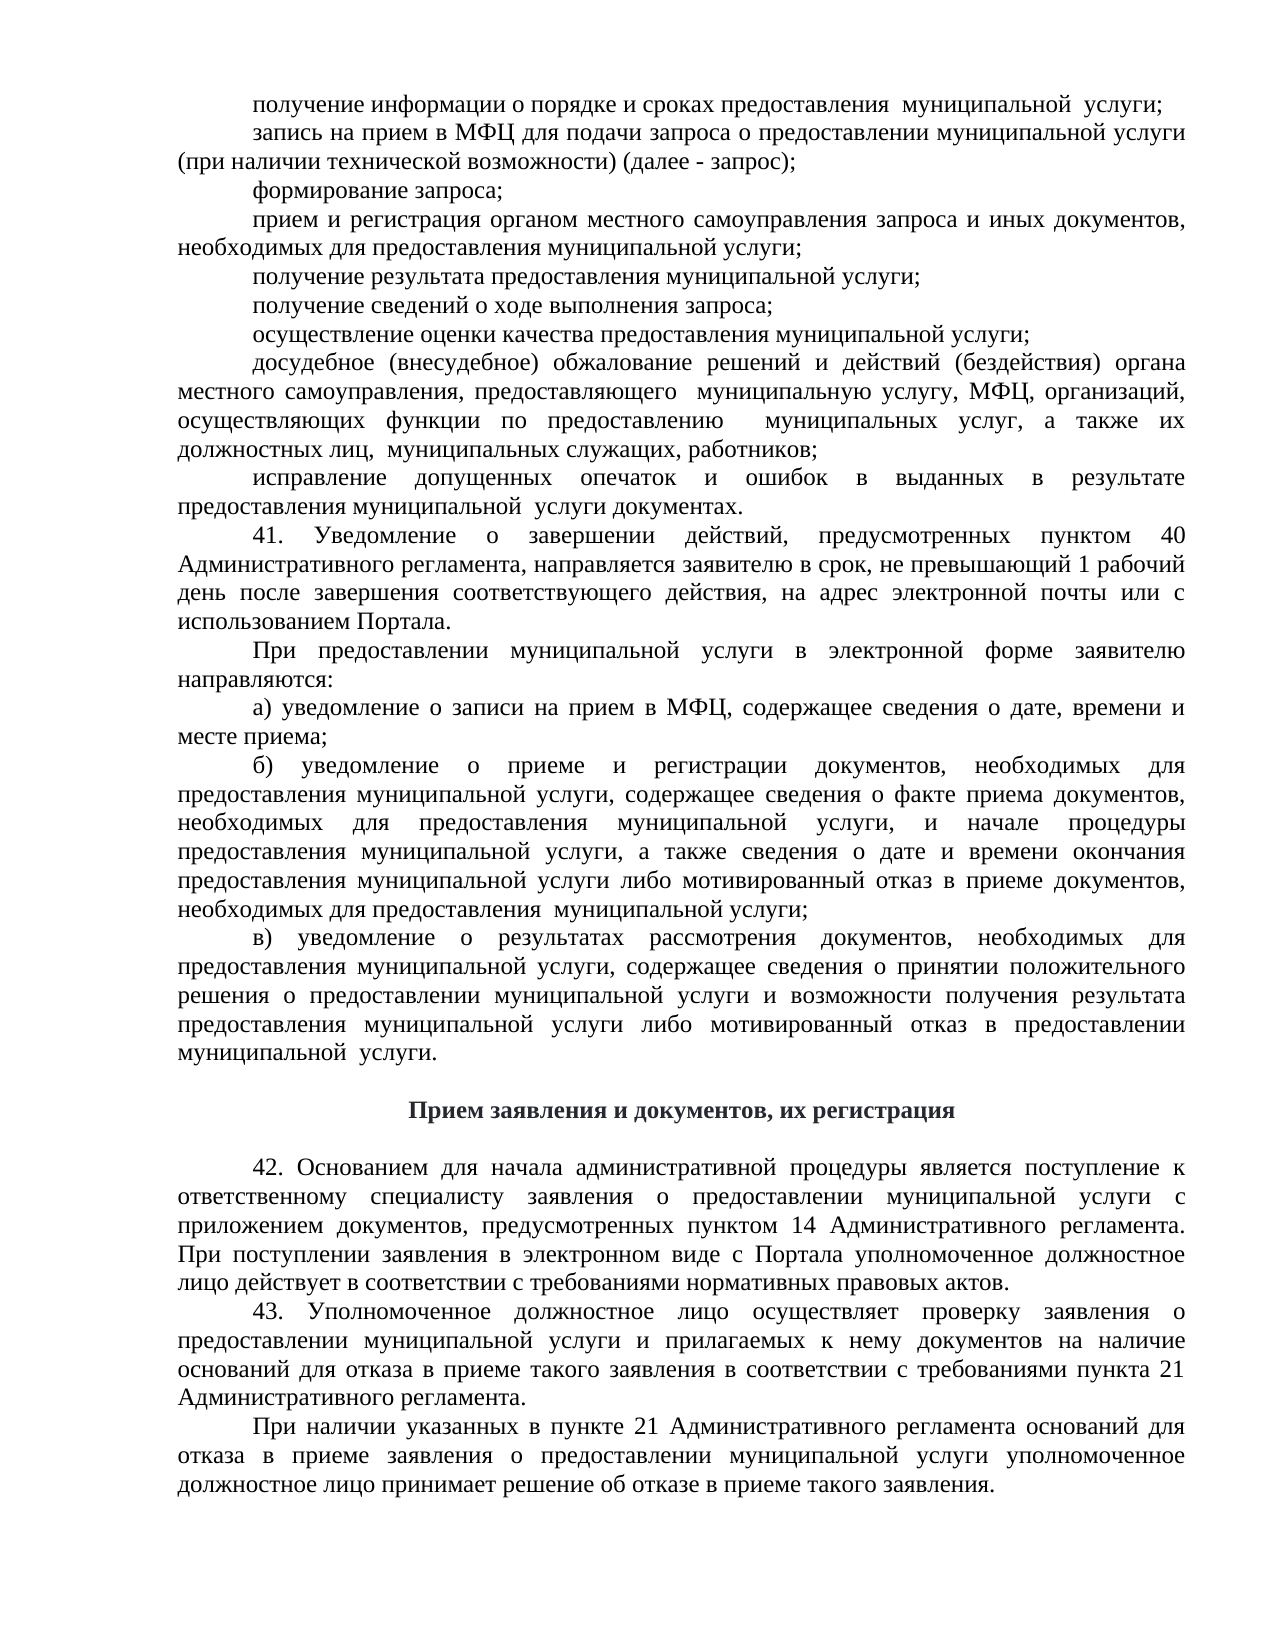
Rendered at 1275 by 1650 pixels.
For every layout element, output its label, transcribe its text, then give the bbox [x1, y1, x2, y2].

text Прием заявления и документов, их регистрация [177, 1095, 1186, 1124]
text получение сведений о ходе выполнения запроса; [177, 290, 1186, 319]
text получение результата предоставления муниципальной услуги; [177, 261, 1186, 290]
text При наличии указанных в пункте 21 Административного регламента оснований для отказа в приеме заявления о предоставлении муниципальной услуги уполномоченное должностное лицо принимает решение об отказе в приеме такого заявления. [177, 1411, 1186, 1497]
text исправление допущенных опечаток и ошибок в выданных в результате предоставления муниципальной услуги документах. [177, 462, 1186, 520]
text получение информации о порядке и сроках предоставления муниципальной услуги; [177, 89, 1186, 117]
text а) уведомление о записи на прием в МФЦ, содержащее сведения о дате, времени и месте приема; [177, 692, 1186, 750]
text 43. Уполномоченное должностное лицо осуществляет проверку заявления о предоставлении муниципальной услуги и прилагаемых к нему документов на наличие оснований для отказа в приеме такого заявления в соответствии с требованиями пункта 21 Административного регламента. [177, 1296, 1186, 1411]
text 41. Уведомление о завершении действий, предусмотренных пунктом 40 Административного регламента, направляется заявителю в срок, не превышающий 1 рабочий день после завершения соответствующего действия, на адрес электронной почты или с использованием Портала. [177, 520, 1186, 635]
text в) уведомление о результатах рассмотрения документов, необходимых для предоставления муниципальной услуги, содержащее сведения о принятии положительного решения о предоставлении муниципальной услуги и возможности получения результата предоставления муниципальной услуги либо мотивированный отказ в предоставлении муниципальной услуги. [177, 922, 1186, 1066]
text 42. Основанием для начала административной процедуры является поступление к ответственному специалисту заявления о предоставлении муниципальной услуги с приложением документов, предусмотренных пунктом 14 Административного регламента. При поступлении заявления в электронном виде с Портала уполномоченное должностное лицо действует в соответствии с требованиями нормативных правовых актов. [177, 1152, 1186, 1296]
text досудебное (внесудебное) обжалование решений и действий (бездействия) органа местного самоуправления, предоставляющего муниципальную услугу, МФЦ, организаций, осуществляющих функции по предоставлению муниципальных услуг, а также их должностных лиц, муниципальных служащих, работников; [177, 347, 1186, 462]
text формирование запроса; [177, 175, 1186, 204]
text запись на прием в МФЦ для подачи запроса о предоставлении муниципальной услуги (при наличии технической возможности) (далее - запрос); [177, 117, 1186, 175]
text прием и регистрация органом местного самоуправления запроса и иных документов, необходимых для предоставления муниципальной услуги; [177, 204, 1186, 261]
text осуществление оценки качества предоставления муниципальной услуги; [177, 319, 1186, 347]
text При предоставлении муниципальной услуги в электронной форме заявителю направляются: [177, 635, 1186, 692]
text б) уведомление о приеме и регистрации документов, необходимых для предоставления муниципальной услуги, содержащее сведения о факте приема документов, необходимых для предоставления муниципальной услуги, и начале процедуры предоставления муниципальной услуги, а также сведения о дате и времени окончания предоставления муниципальной услуги либо мотивированный отказ в приеме документов, необходимых для предоставления муниципальной услуги; [177, 750, 1186, 922]
